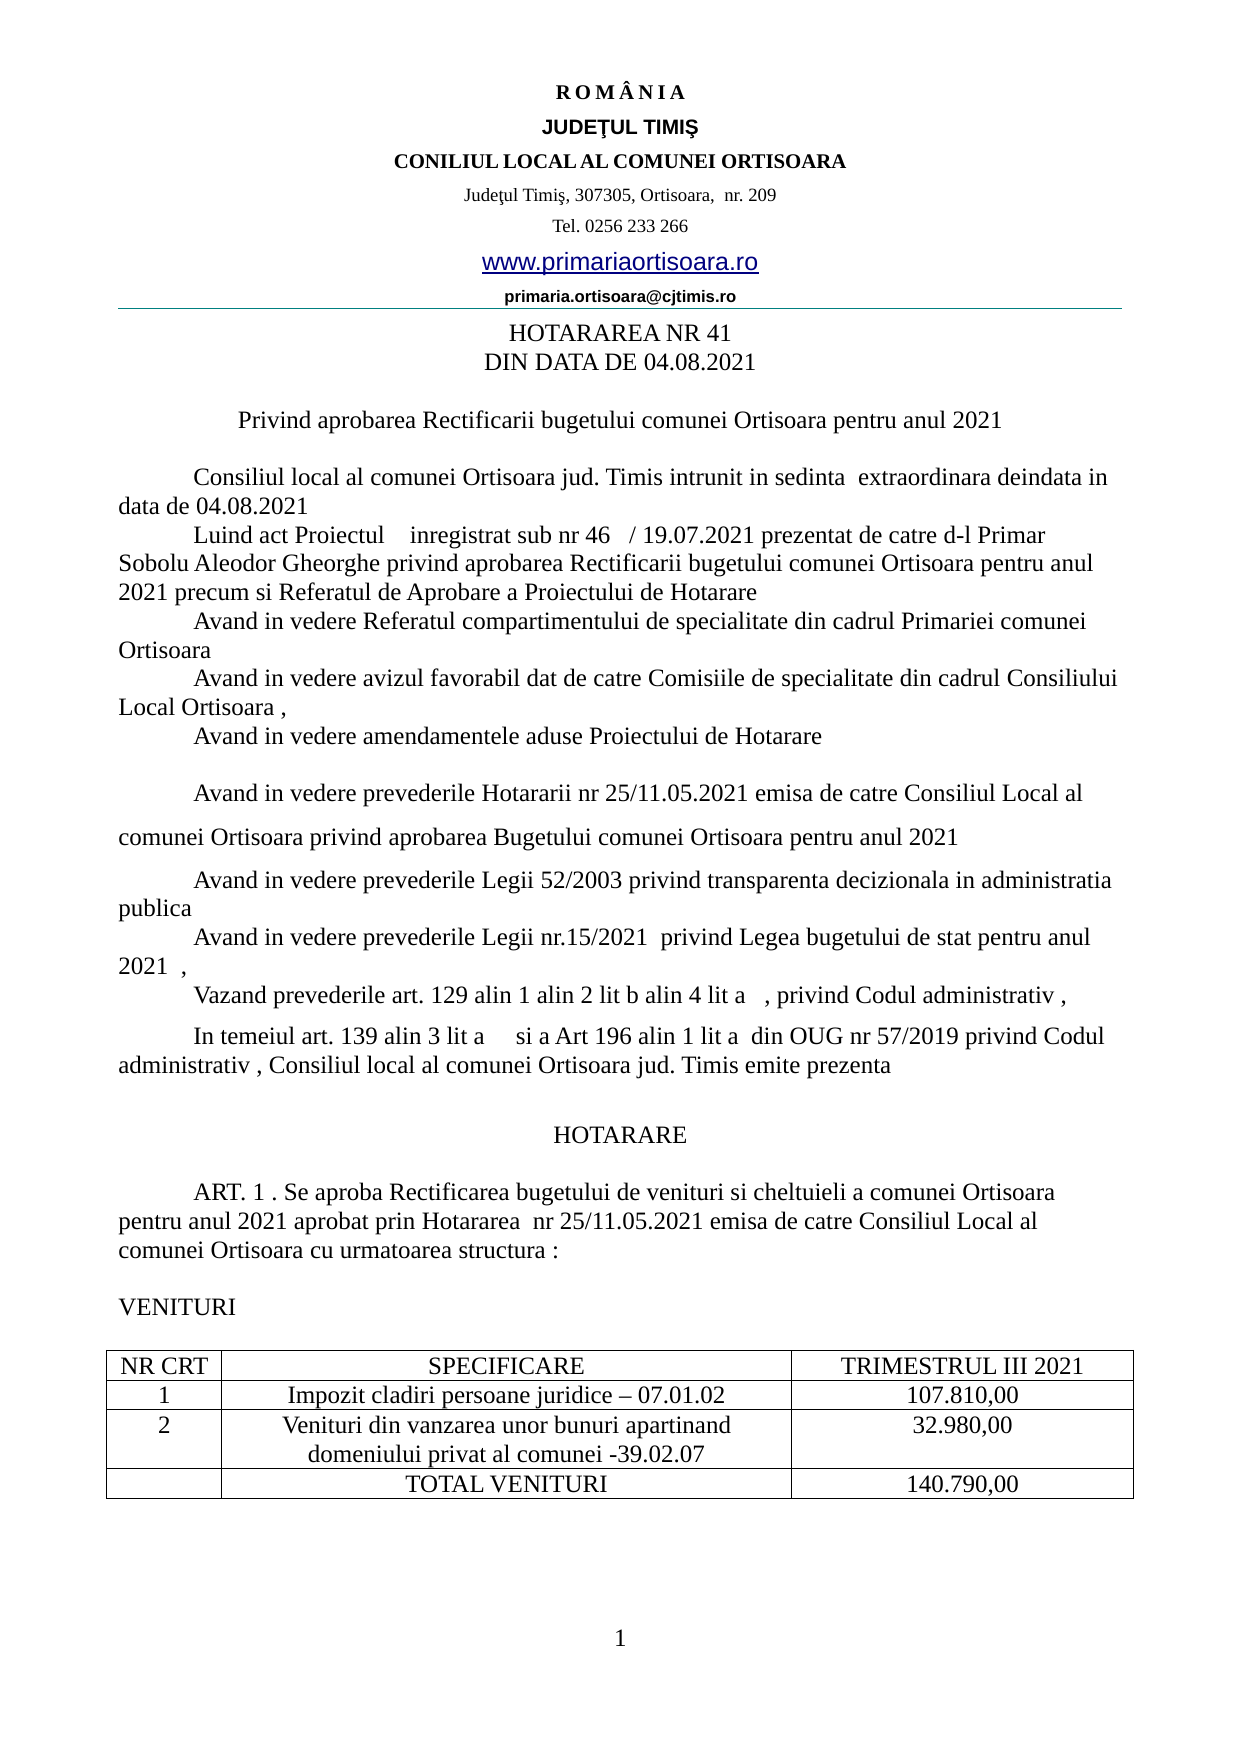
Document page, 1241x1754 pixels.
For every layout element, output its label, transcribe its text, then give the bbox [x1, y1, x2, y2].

text primaria.ortisoara@cjtimis.ro [118, 287, 1122, 308]
text Avand in vedere prevederile Legii 52/2003 privind transparenta decizionala in administratia publica [118, 865, 1122, 922]
table_cell 107.810,00 [792, 1381, 1133, 1409]
text In temeiul art. 139 alin 3 lit a si a Art 196 alin 1 lit a din OUG nr 57/2019 privind Codul administrativ , Consiliul local al comunei Ortisoara jud. Timis emite prezenta [118, 1021, 1122, 1078]
text Avand in vedere Referatul compartimentului de specialitate din cadrul Primariei comunei Ortisoara [118, 606, 1122, 663]
text ART. 1 . Se aproba Rectificarea bugetului de venituri si cheltuieli a comunei Ortisoara pentru anul 2021 aprobat prin Hotararea nr 25/11.05.2021 emisa de catre Consiliul Local al comunei Ortisoara cu urmatoarea structura : [118, 1177, 1122, 1263]
text DIN DATA DE 04.08.2021 [118, 347, 1122, 376]
text ROMÂNIA [118, 80, 1122, 104]
table_header NR CRT [107, 1351, 221, 1379]
text Avand in vedere prevederile Hotararii nr 25/11.05.2021 emisa de catre Consiliul Local al comunei Ortisoara privind aprobarea Bugetului comunei Ortisoara pentru anul 2021 [118, 778, 1122, 850]
table_cell 140.790,00 [792, 1469, 1133, 1498]
text VENITURI [118, 1292, 1122, 1321]
text Privind aprobarea Rectificarii bugetului comunei Ortisoara pentru anul 2021 [118, 405, 1122, 433]
table_cell Impozit cladiri persoane juridice – 07.01.02 [222, 1381, 791, 1409]
table_cell 2 [107, 1410, 221, 1468]
text Avand in vedere amendamentele aduse Proiectului de Hotarare [118, 721, 1122, 750]
text Luind act Proiectul inregistrat sub nr 46 / 19.07.2021 prezentat de catre d-l Primar Sobolu Aleodor Gheorghe privind aprobarea Rectificarii bugetului comunei Ortisoara pentru anul 2021 precum si Referatul de Aprobare a Proiectului de Hotarare [118, 520, 1122, 606]
text JUDEŢUL TIMIŞ [118, 114, 1122, 138]
table_header TRIMESTRUL III 2021 [792, 1351, 1133, 1379]
text Avand in vedere prevederile Legii nr.15/2021 privind Legea bugetului de stat pentru anul 2021 , [118, 922, 1122, 980]
table_cell Venituri din vanzarea unor bunuri apartinand domeniului privat al comunei -39.02.07 [222, 1410, 791, 1468]
table_cell TOTAL VENITURI [222, 1469, 791, 1498]
text Consiliul local al comunei Ortisoara jud. Timis intrunit in sedinta extraordinara deindata in data de 04.08.2021 [118, 462, 1122, 520]
table_cell 32.980,00 [792, 1410, 1133, 1468]
text Judeţul Timiş, 307305, Ortisoara, nr. 209 [118, 183, 1122, 205]
text www.primariaortisoara.ro [118, 247, 1122, 276]
table_cell 1 [107, 1381, 221, 1409]
text Vazand prevederile art. 129 alin 1 alin 2 lit b alin 4 lit a , privind Codul administrativ , [118, 980, 1122, 1008]
text CONILIUL LOCAL AL COMUNEI ORTISOARA [118, 149, 1122, 173]
text HOTARAREA NR 41 [118, 318, 1122, 347]
table_header SPECIFICARE [222, 1351, 791, 1379]
table_cell [107, 1469, 221, 1498]
text Tel. 0256 233 266 [118, 215, 1122, 237]
text Avand in vedere avizul favorabil dat de catre Comisiile de specialitate din cadrul Consiliului Local Ortisoara , [118, 663, 1122, 721]
text HOTARARE [118, 1120, 1122, 1148]
